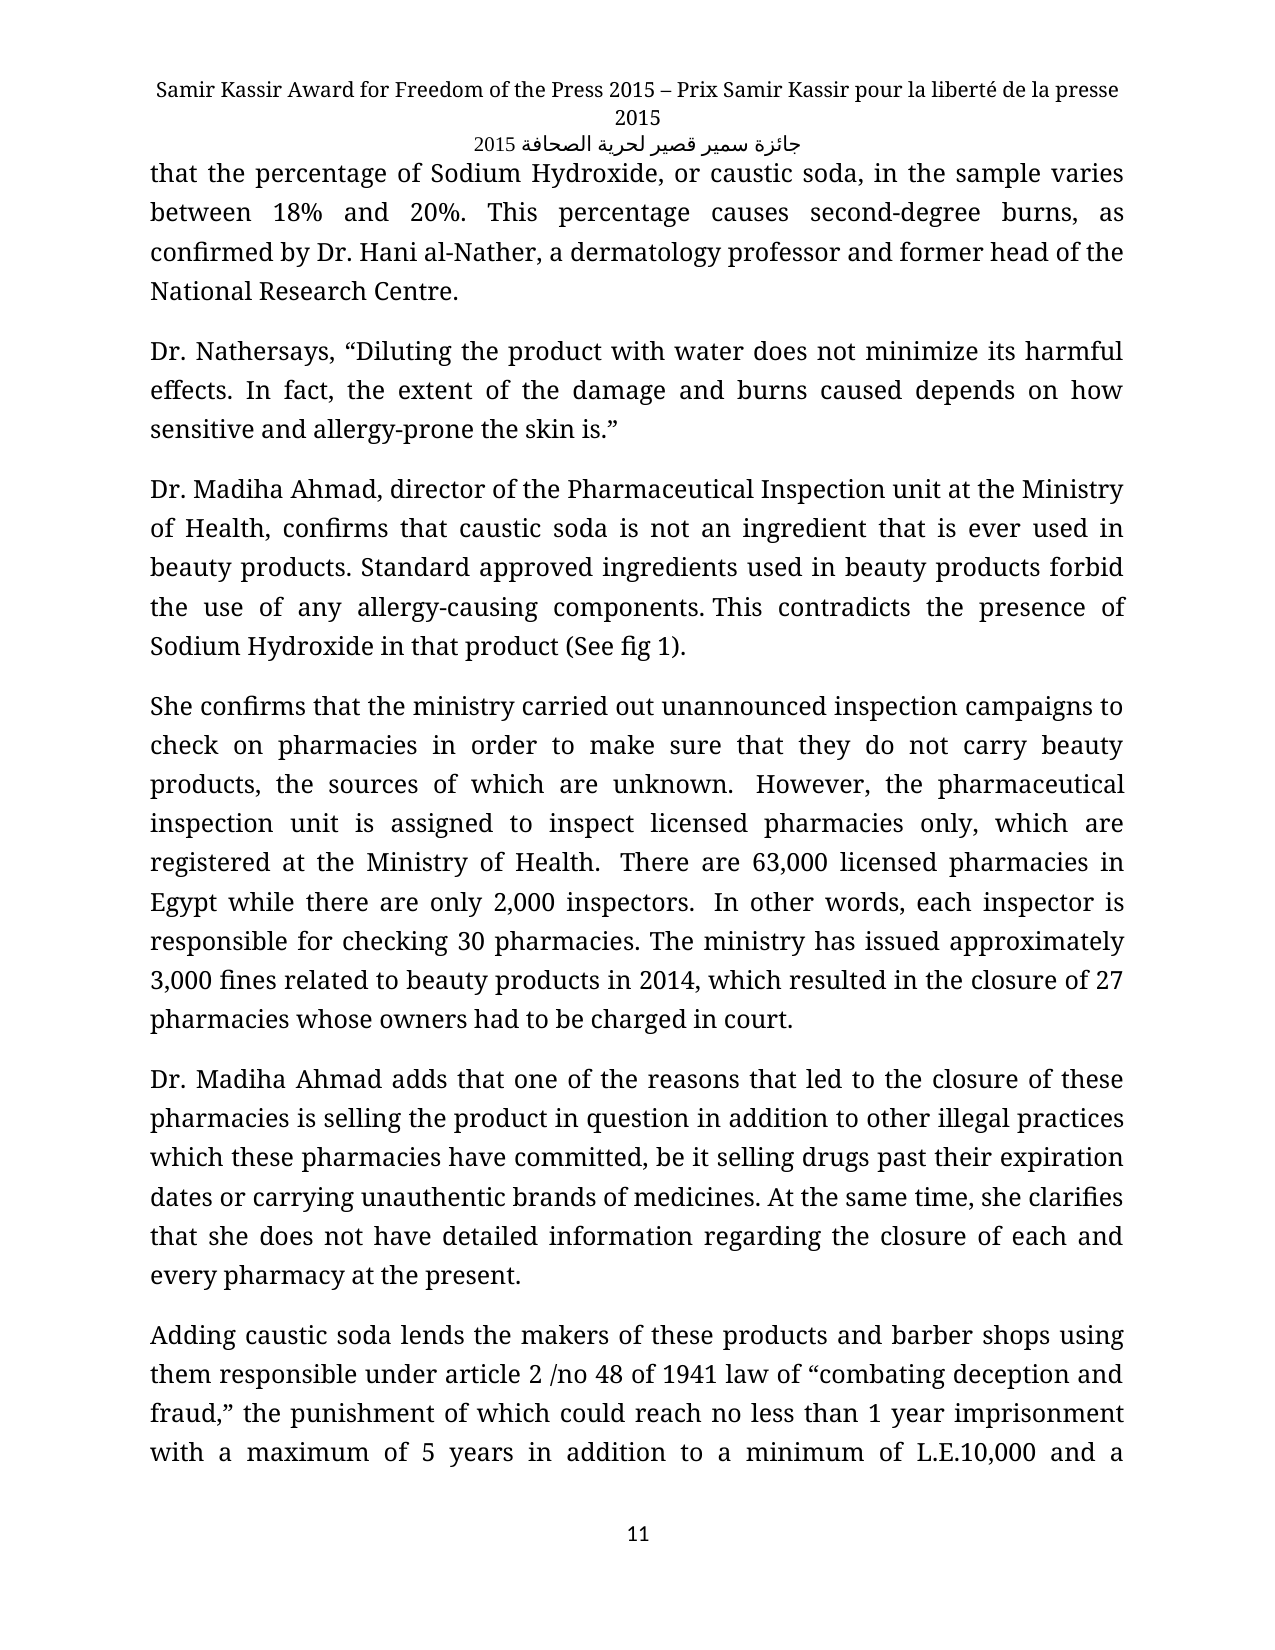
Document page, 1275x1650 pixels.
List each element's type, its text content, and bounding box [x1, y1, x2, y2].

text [150, 156, 1125, 307]
text She confirms that the ministry carried out unannounced inspection campaigns to check on pharmacies in order to make sure that they do not carry beauty products, the sources of which are unknown. However, the pharmaceutical inspection unit is assigned to inspect licensed pharmacies only, which are registered at the Ministry of Health. There are 63,000 licensed pharmacies in Egypt while there are only 2,000 inspectors. In other words, each inspector is responsible for checking 30 pharmacies. The ministry has issued approximately 3,000 fines related to beauty products in 2014, which resulted in the closure of 27 pharmacies whose owners had to be charged in court. [150, 688, 1125, 1036]
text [150, 1318, 1125, 1469]
text Dr. Madiha Ahmad, director of the Pharmaceutical Inspection unit at the Ministry of Health, confirms that caustic soda is not an ingredient that is ever used in beauty products. Standard approved ingredients used in beauty products forbid the use of any allergy-causing components. This contradicts the presence of Sodium Hydroxide in that product (See fig 1). [150, 472, 1125, 662]
text Dr. Nathersays, “Diluting the product with water does not minimize its harmful effects. In fact, the extent of the damage and burns caused depends on how sensitive and allergy-prone the skin is.” [150, 333, 1125, 446]
text Dr. Madiha Ahmad adds that one of the reasons that led to the closure of these pharmacies is selling the product in question in addition to other illegal practices which these pharmacies have committed, be it selling drugs past their expiration dates or carrying unauthentic brands of medicines. At the same time, she clarifies that she does not have detailed information regarding the closure of each and every pharmacy at the present. [150, 1062, 1125, 1292]
